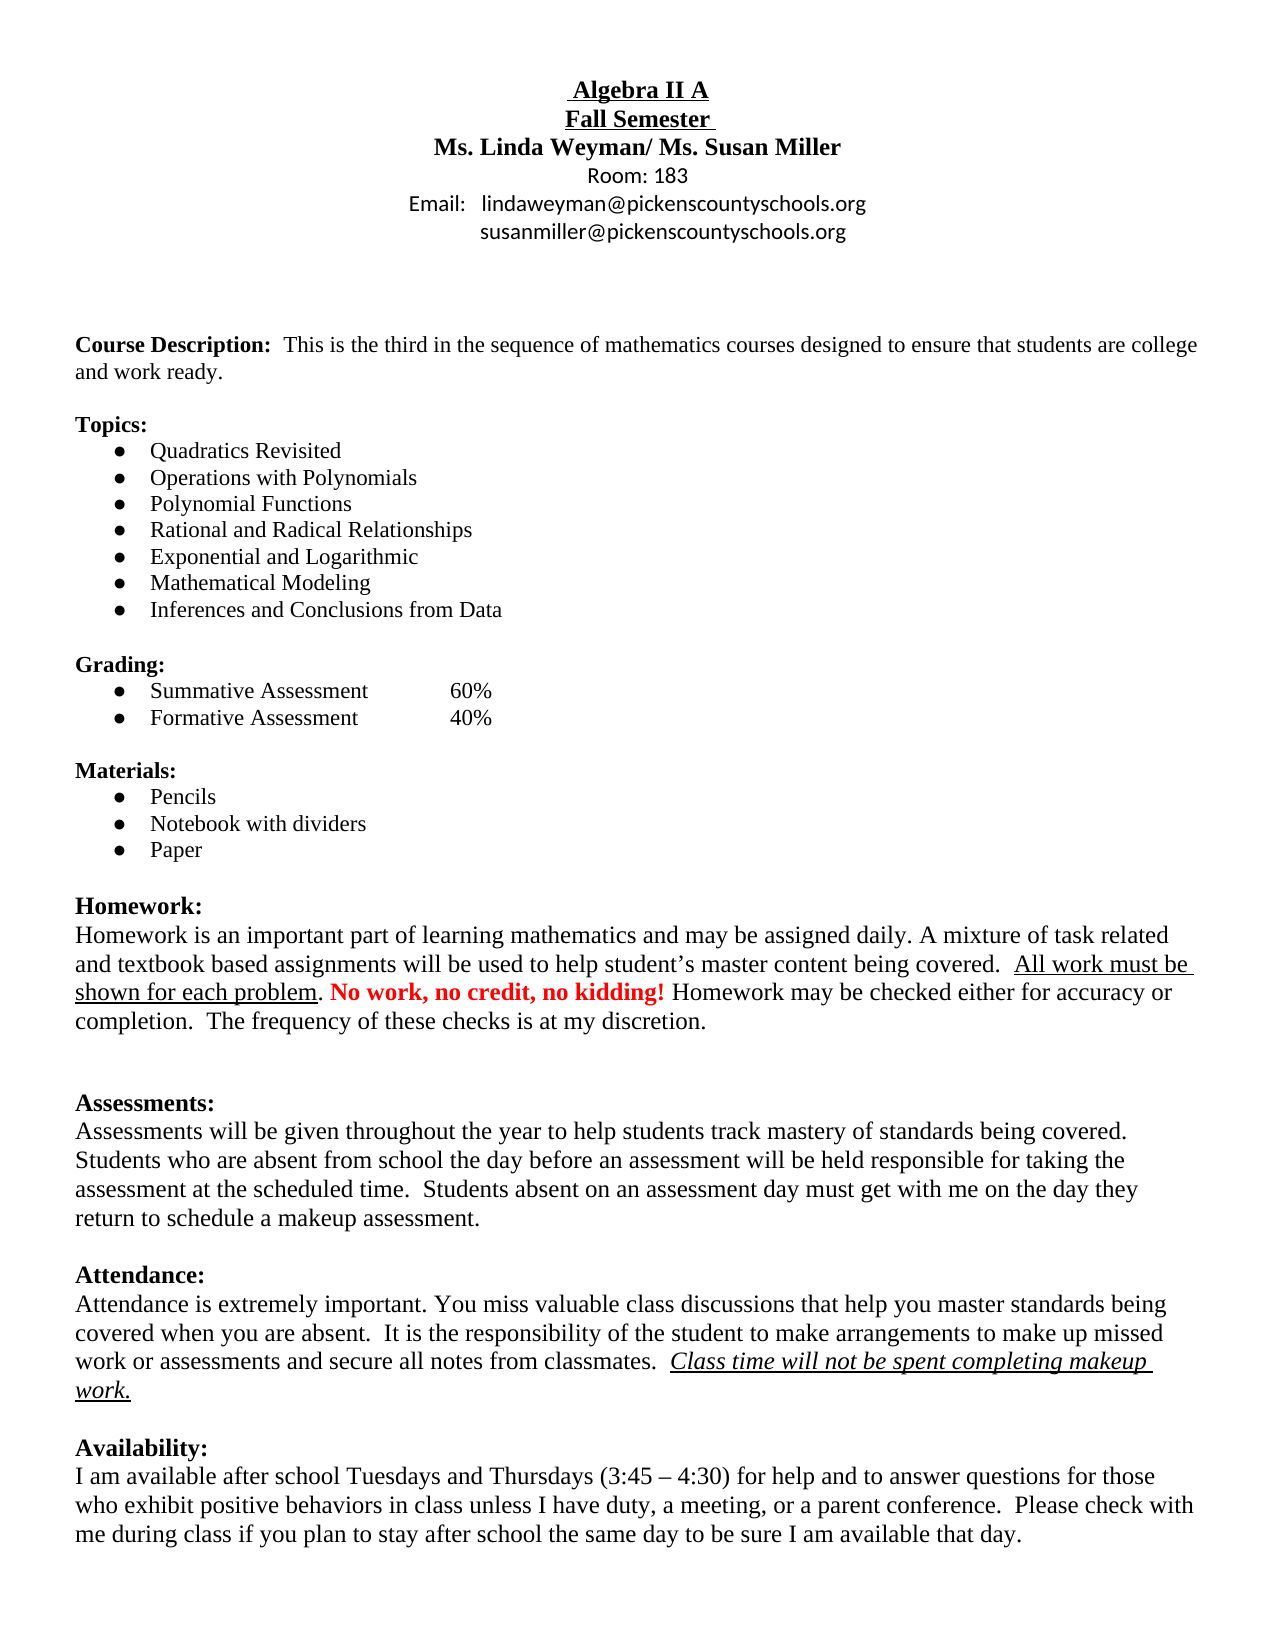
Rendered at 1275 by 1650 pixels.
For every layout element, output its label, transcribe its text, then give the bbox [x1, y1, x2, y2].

text Algebra II A [75, 75, 1200, 104]
text Grading: [75, 651, 1200, 677]
list Formative Assessment 40% [112, 704, 1200, 730]
text Availability: [75, 1433, 1200, 1461]
list Exponential and Logarithmic [113, 543, 1200, 569]
list Pencils [112, 783, 1200, 809]
text Attendance is extremely important. You miss valuable class discussions that help you master standards being covered when you are absent. It is the responsibility of the student to make arrangements to make up missed work or assessments and secure all notes from classmates. Class time will not be spent completing makeup work. [75, 1289, 1200, 1404]
list Rational and Radical Relationships [113, 516, 1200, 543]
text Materials: [75, 757, 1200, 783]
list Polynomial Functions [113, 490, 1200, 516]
list Operations with Polynomials [113, 463, 1200, 490]
text Topics: [75, 411, 1200, 437]
text Fall Semester [75, 104, 1200, 132]
text Email: lindaweyman@pickenscountyschools.org [75, 189, 1200, 217]
text Assessments: [75, 1088, 1200, 1116]
list Paper [112, 836, 1200, 862]
list Inferences and Conclusions from Data [113, 596, 1200, 622]
text Homework is an important part of learning mathematics and may be assigned daily. A mixture of task related and textbook based assignments will be used to help student’s master content being covered. All work must be shown for each problem. No work, no credit, no kidding! Homework may be checked either for accuracy or completion. The frequency of these checks is at my discretion. [75, 920, 1200, 1035]
list Quadratics Revisited [113, 437, 1200, 463]
text susanmiller@pickenscountyschools.org [75, 217, 1200, 245]
list Summative Assessment 60% [112, 677, 1200, 704]
text Homework: [75, 891, 1200, 920]
text I am available after school Tuesdays and Thursdays (3:45 – 4:30) for help and to answer questions for those who exhibit positive behaviors in class unless I have duty, a meeting, or a parent conference. Please check with me during class if you plan to stay after school the same day to be sure I am available that day. [75, 1461, 1200, 1548]
list Notebook with dividers [112, 809, 1200, 836]
text Assessments will be given throughout the year to help students track mastery of standards being covered. Students who are absent from school the day before an assessment will be held responsible for taking the assessment at the scheduled time. Students absent on an assessment day must get with me on the day they return to schedule a makeup assessment. [75, 1116, 1200, 1231]
text Course Description: This is the third in the sequence of mathematics courses designed to ensure that students are college and work ready. [75, 332, 1200, 384]
text Room: 183 [75, 161, 1200, 189]
list Mathematical Modeling [113, 569, 1200, 596]
text Ms. Linda Weyman/ Ms. Susan Miller [75, 132, 1200, 161]
text Attendance: [75, 1260, 1200, 1289]
